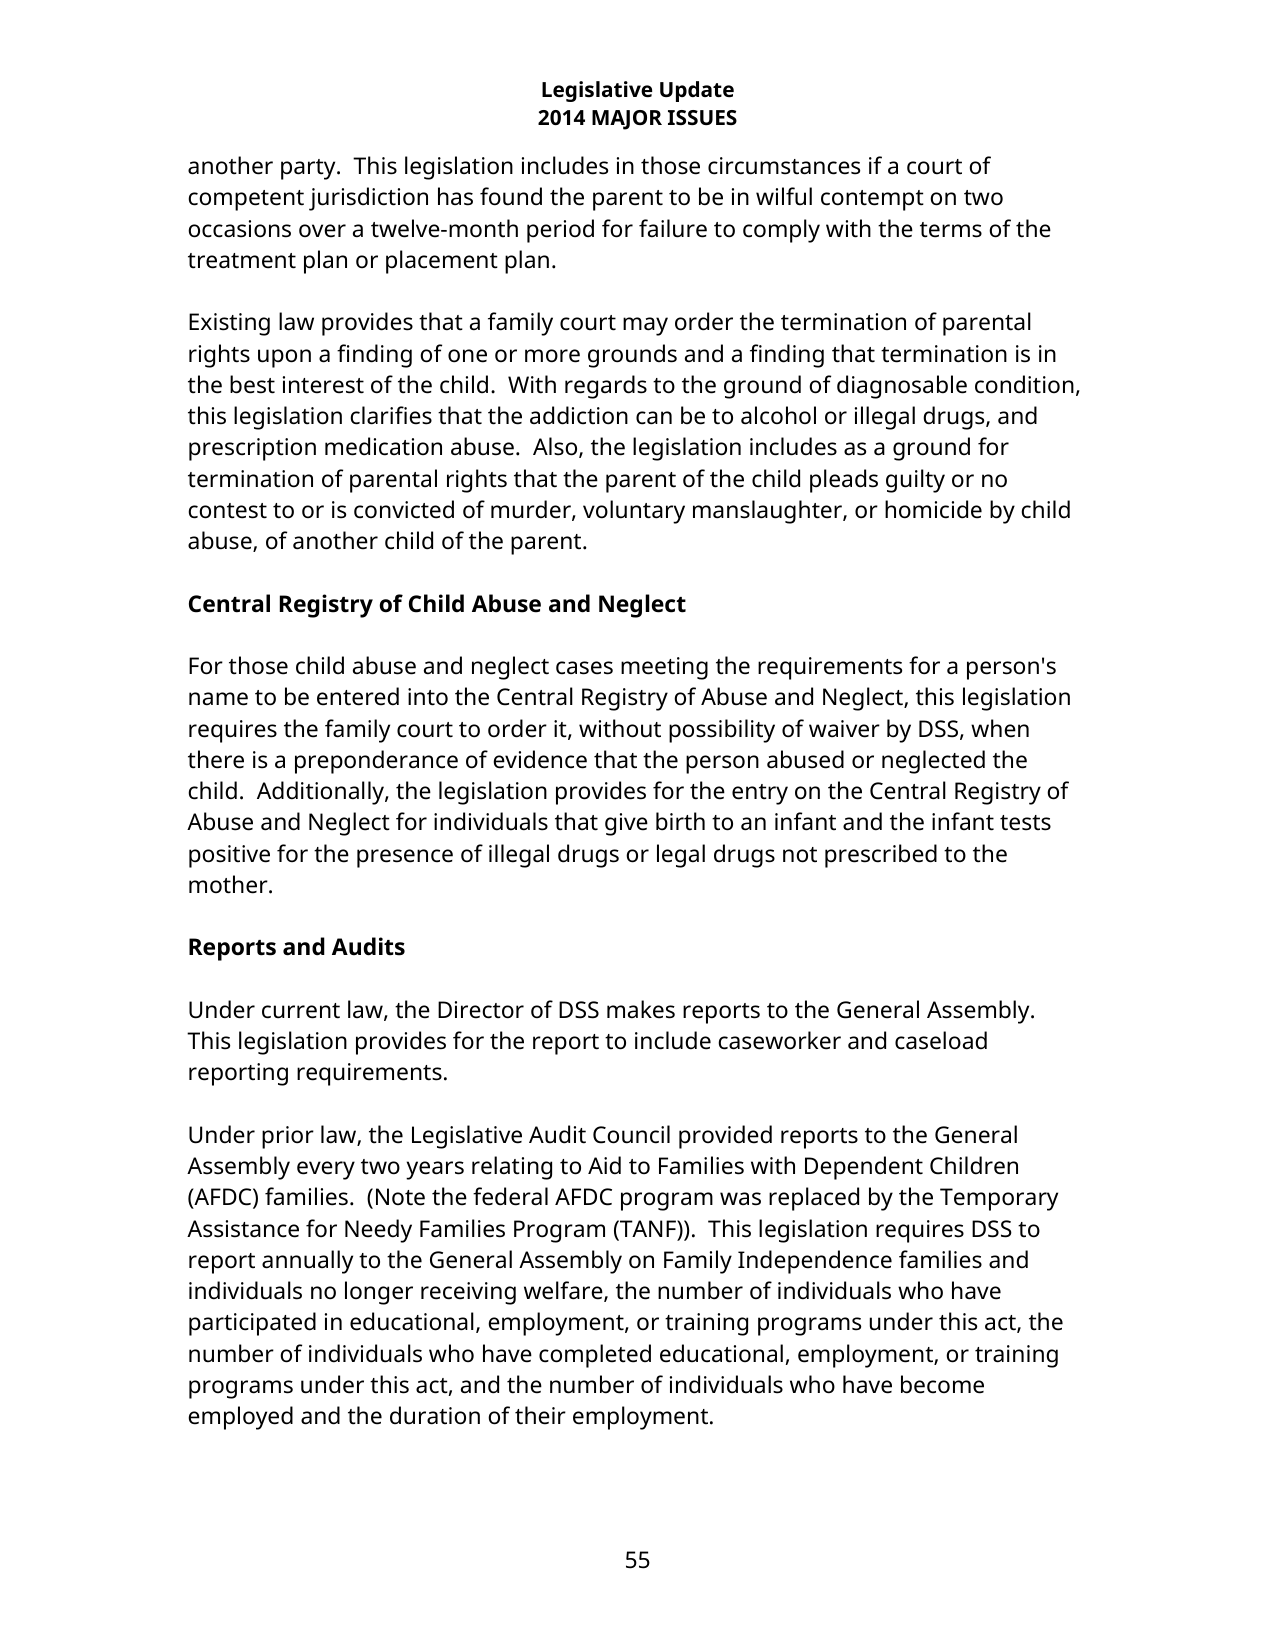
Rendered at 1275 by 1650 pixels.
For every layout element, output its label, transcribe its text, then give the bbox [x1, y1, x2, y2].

text For those child abuse and neglect cases meeting the requirements for a person's name to be entered into the Central Registry of Abuse and Neglect, this legislation requires the family court to order it, without possibility of waiver by DSS, when there is a preponderance of evidence that the person abused or neglected the child. Additionally, the legislation provides for the entry on the Central Registry of Abuse and Neglect for individuals that give birth to an infant and the infant tests positive for the presence of illegal drugs or legal drugs not prescribed to the mother. [187, 650, 1087, 900]
text Existing law provides that a family court may order the termination of parental rights upon a finding of one or more grounds and a finding that termination is in the best interest of the child. With regards to the ground of diagnosable condition, this legislation clarifies that the addiction can be to alcohol or illegal drugs, and prescription medication abuse. Also, the legislation includes as a ground for termination of parental rights that the parent of the child pleads guilty or no contest to or is convicted of murder, voluntary manslaughter, or homicide by child abuse, of another child of the parent. [187, 306, 1087, 556]
text Under prior law, the Legislative Audit Council provided reports to the General Assembly every two years relating to Aid to Families with Dependent Children (AFDC) families. (Note the federal AFDC program was replaced by the Temporary Assistance for Needy Families Program (TANF)). This legislation requires DSS to report annually to the General Assembly on Family Independence families and individuals no longer receiving welfare, the number of individuals who have participated in educational, employment, or training programs under this act, the number of individuals who have completed educational, employment, or training programs under this act, and the number of individuals who have become employed and the duration of their employment. [187, 1119, 1087, 1431]
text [187, 150, 1087, 275]
text Under current law, the Director of DSS makes reports to the General Assembly. This legislation provides for the report to include caseworker and caseload reporting requirements. [187, 994, 1087, 1087]
text Central Registry of Child Abuse and Neglect [187, 587, 1087, 619]
text Reports and Audits [187, 931, 1087, 962]
